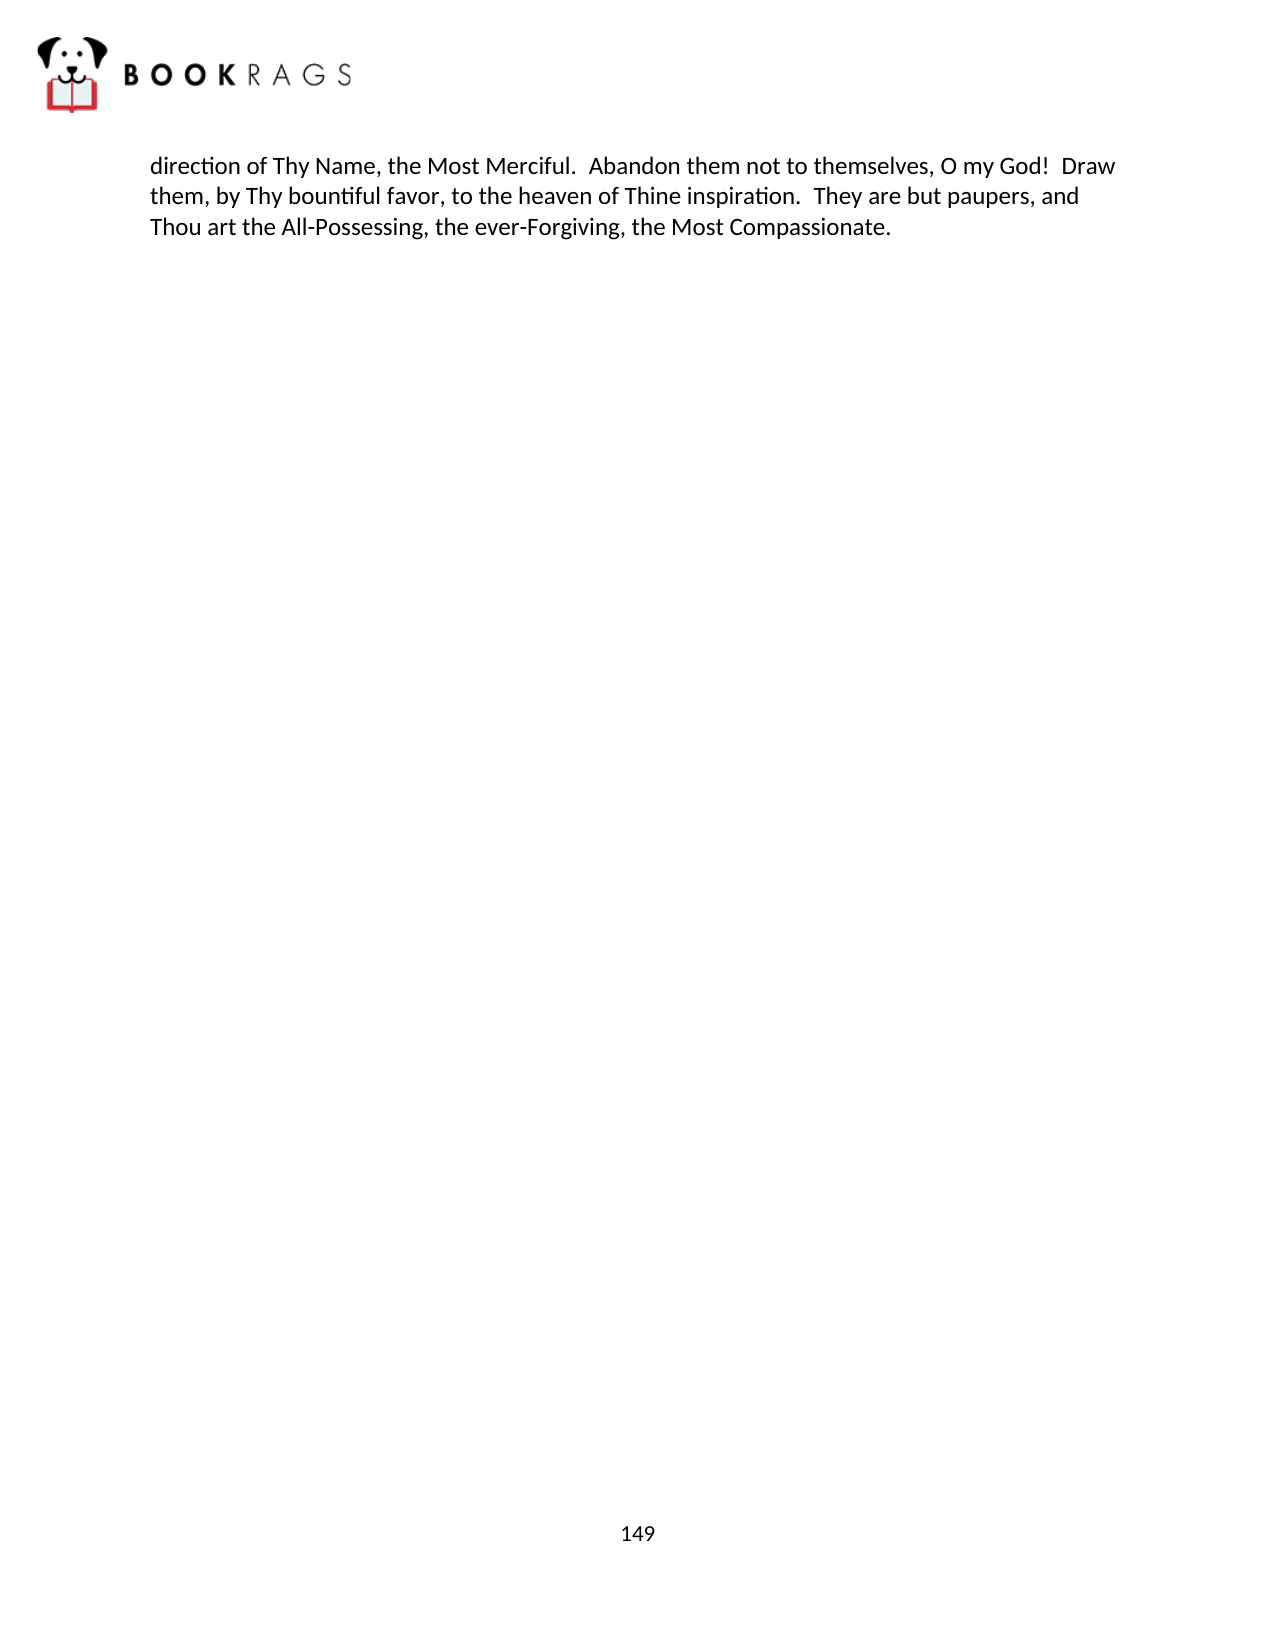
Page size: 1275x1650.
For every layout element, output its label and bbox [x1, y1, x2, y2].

picture [37, 37, 351, 113]
text [150, 150, 1125, 242]
